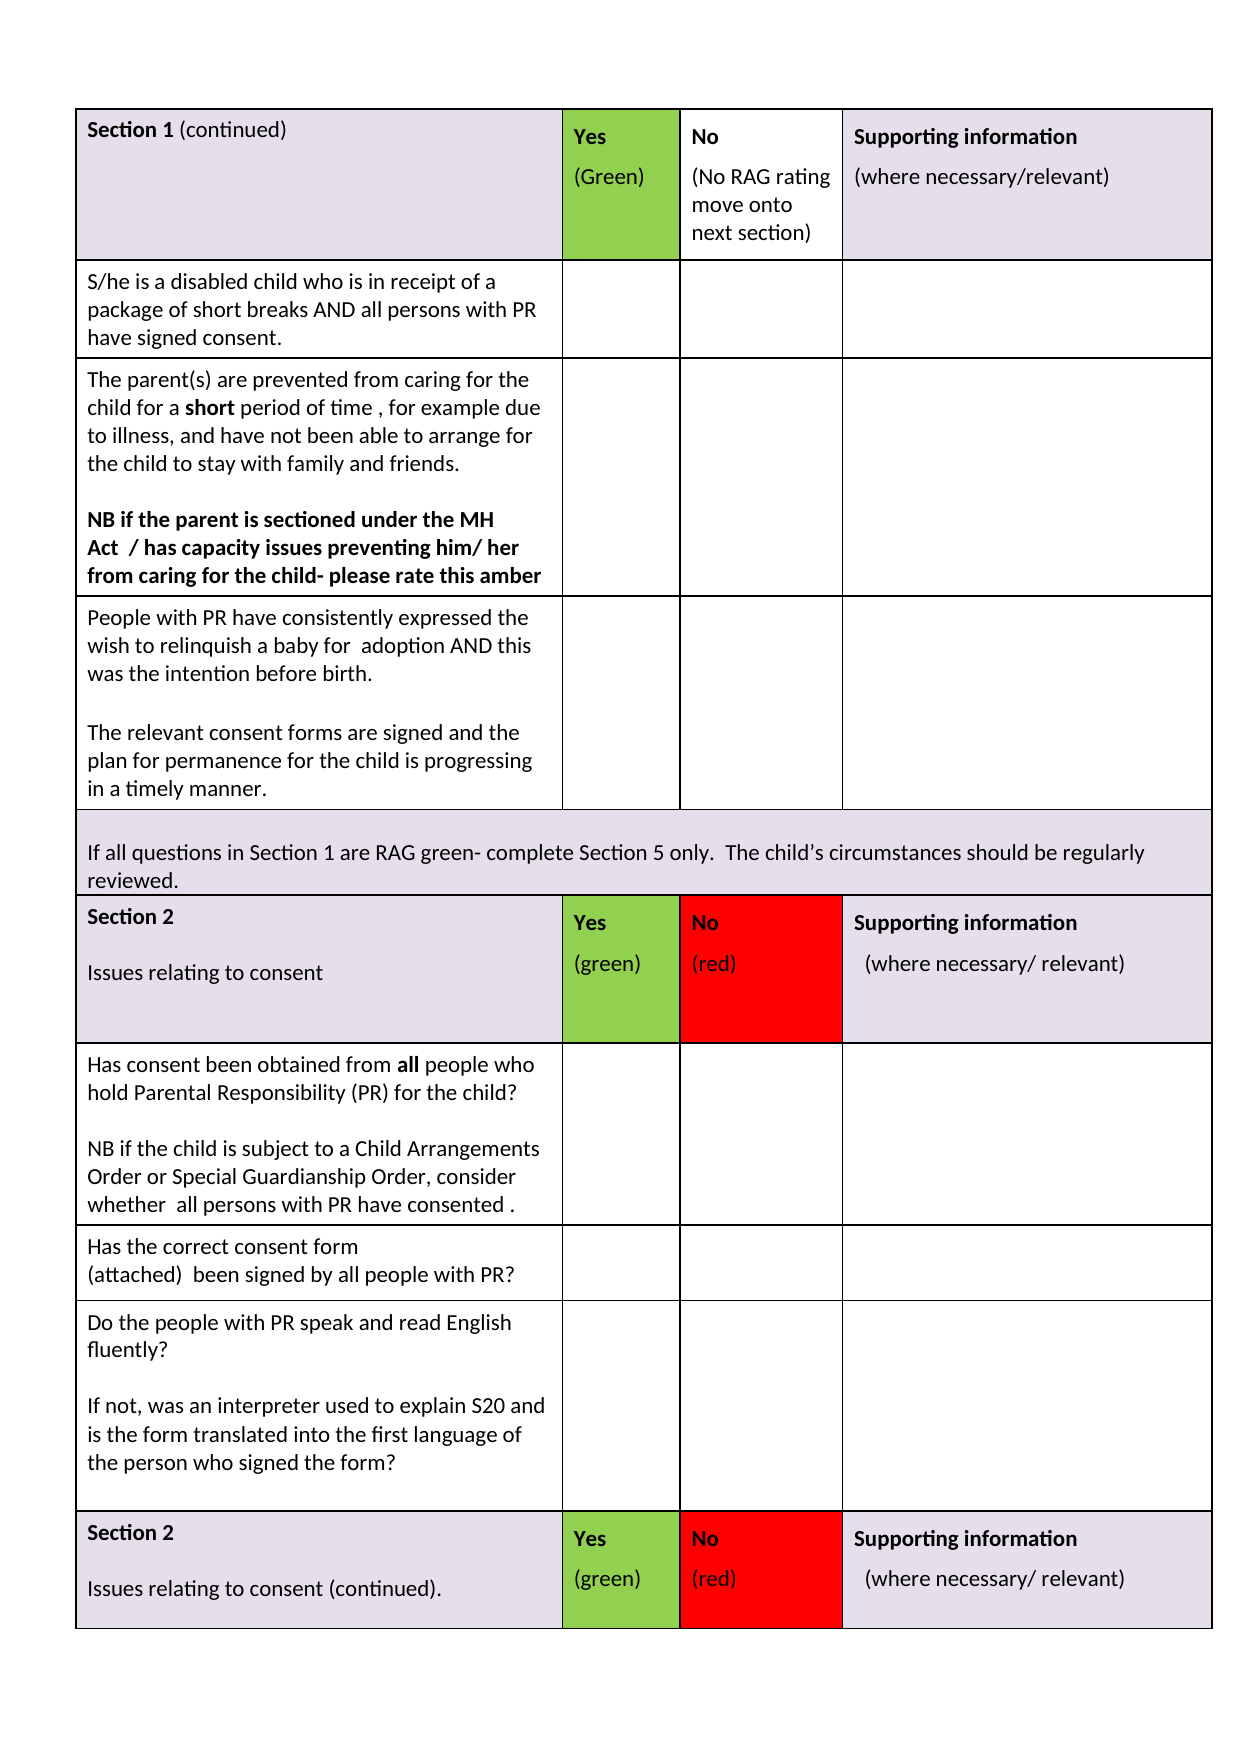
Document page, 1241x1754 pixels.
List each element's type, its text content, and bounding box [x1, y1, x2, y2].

table_cell Supporting information (where necessary/ relevant) [843, 1512, 1211, 1628]
table_cell [843, 1301, 1211, 1510]
table_cell Supporting information (where necessary/relevant) [843, 110, 1211, 259]
table_cell Section 2 Issues relating to consent [77, 896, 562, 1042]
table_cell Yes (Green) [563, 110, 679, 259]
table_cell [563, 1301, 679, 1510]
table_cell Do the people with PR speak and read English fluently? If not, was an interpreter used to explain S20 and is the form translated into the first language of the person who signed the form? [77, 1301, 562, 1510]
table_cell [681, 1301, 842, 1510]
table_cell [563, 1044, 679, 1224]
table_cell [681, 597, 842, 809]
table_cell S/he is a disabled child who is in receipt of a package of short breaks AND all persons with PR have signed consent. [77, 261, 562, 357]
table_cell [843, 597, 1211, 809]
table_cell Section 2 Issues relating to consent (continued). [77, 1512, 562, 1628]
table_cell The parent(s) are prevented from caring for the child for a short period of time , for example due to illness, and have not been able to arrange for the child to stay with family and friends. NB if the parent is sectioned under the MH Act / has capacity issues preventing him/ her from caring for the child- please rate this amber [77, 359, 562, 595]
table_cell Has the correct consent form (attached) been signed by all people with PR? [77, 1226, 562, 1300]
table_cell [563, 359, 679, 595]
table_cell [843, 359, 1211, 595]
table_cell [681, 261, 842, 357]
table_cell [843, 1226, 1211, 1300]
table_cell [563, 597, 679, 809]
table_cell [843, 1044, 1211, 1224]
table_cell Has consent been obtained from all people who hold Parental Responsibility (PR) for the child? NB if the child is subject to a Child Arrangements Order or Special Guardianship Order, consider whether all persons with PR have consented . [77, 1044, 562, 1224]
table_cell [681, 1226, 842, 1300]
table_cell [681, 359, 842, 595]
table_cell Supporting information (where necessary/ relevant) [843, 896, 1211, 1042]
table_cell [681, 1044, 842, 1224]
table_cell Yes (green) [563, 896, 679, 1042]
table_cell People with PR have consistently expressed the wish to relinquish a baby for adoption AND this was the intention before birth. The relevant consent forms are signed and the plan for permanence for the child is progressing in a timely manner. [77, 597, 562, 809]
table_cell Section 1 (continued) [77, 110, 562, 259]
table_cell [563, 1226, 679, 1300]
table_cell [563, 261, 679, 357]
table_cell No (red) [681, 1512, 842, 1628]
table_cell [843, 261, 1211, 357]
table_cell Yes (green) [563, 1512, 679, 1628]
table_cell If all questions in Section 1 are RAG green- complete Section 5 only. The child’s circumstances should be regularly reviewed. [77, 810, 1211, 894]
table_cell No (red) [681, 896, 842, 1042]
table_cell No (No RAG rating move onto next section) [681, 110, 842, 259]
